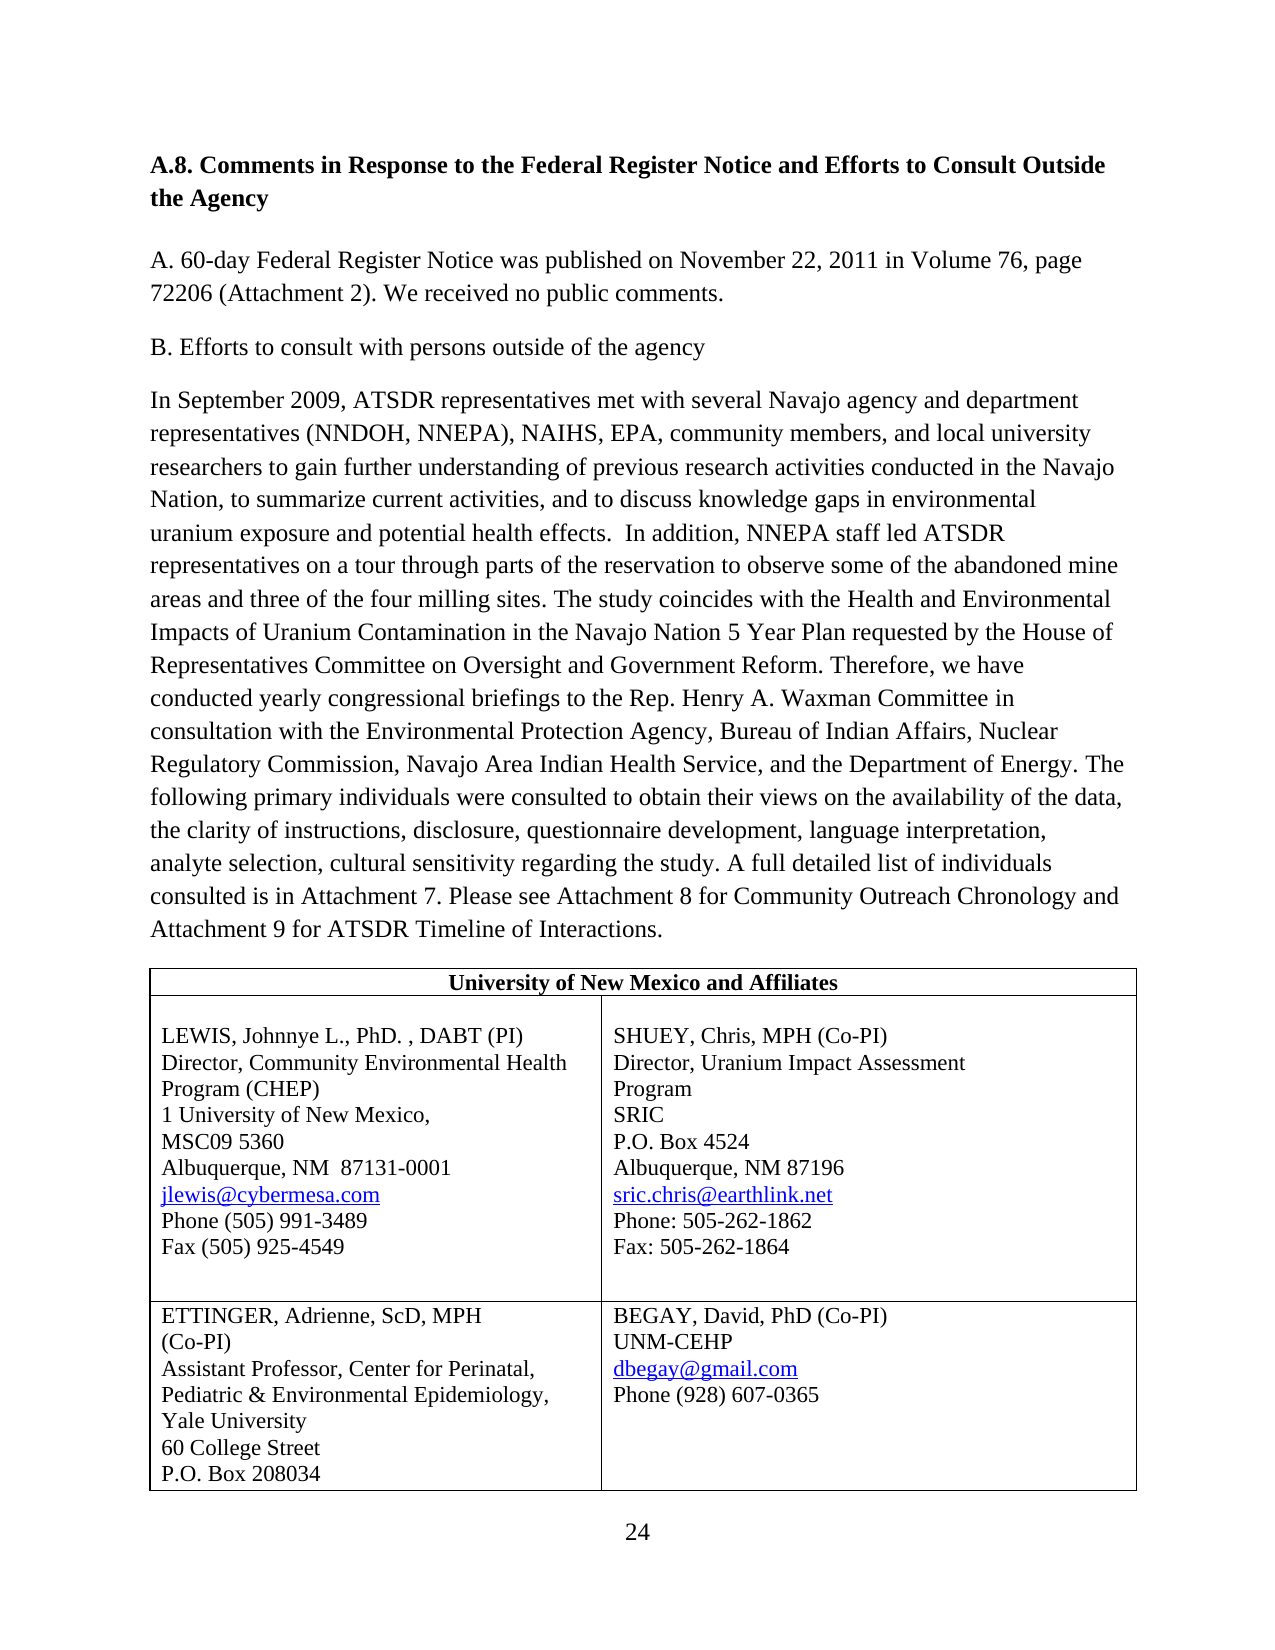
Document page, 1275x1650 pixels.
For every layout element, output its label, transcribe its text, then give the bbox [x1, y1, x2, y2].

table_header University of New Mexico and Affiliates [151, 969, 1136, 995]
subtitle A.8. Comments in Response to the Federal Register Notice and Efforts to Consult Outside the Agency [150, 150, 1125, 212]
table_cell SHUEY, Chris, MPH (Co-PI) Director, Uranium Impact Assessment Program SRIC P.O. Box 4524 Albuquerque, NM 87196 sric.chris@earthlink.net Phone: 505-262-1862 Fax: 505-262-1864 [602, 996, 1136, 1301]
text In September 2009, ATSDR representatives met with several Navajo agency and department representatives (NNDOH, NNEPA), NAIHS, EPA, community members, and local university researchers to gain further understanding of previous research activities conducted in the Navajo Nation, to summarize current activities, and to discuss knowledge gaps in environmental uranium exposure and potential health effects. In addition, NNEPA staff led ATSDR representatives on a tour through parts of the reservation to observe some of the abandoned mine areas and three of the four milling sites. The study coincides with the Health and Environmental Impacts of Uranium Contamination in the Navajo Nation 5 Year Plan requested by the House of Representatives Committee on Oversight and Government Reform. Therefore, we have conducted yearly congressional briefings to the Rep. Henry A. Waxman Committee in consultation with the Environmental Protection Agency, Bureau of Indian Affairs, Nuclear Regulatory Commission, Navajo Area Indian Health Service, and the Department of Energy. The following primary individuals were consulted to obtain their views on the availability of the data, the clarity of instructions, disclosure, questionnaire development, language interpretation, analyte selection, cultural sensitivity regarding the study. A full detailed list of individuals consulted is in Attachment 7. Please see Attachment 8 for Community Outreach Chronology and Attachment 9 for ATSDR Timeline of Interactions. [150, 386, 1125, 943]
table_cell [151, 1302, 601, 1490]
table_cell LEWIS, Johnnye L., PhD. , DABT (PI) Director, Community Environmental Health Program (CHEP) 1 University of New Mexico, MSC09 5360 Albuquerque, NM 87131-0001 jlewis@cybermesa.com Phone (505) 991-3489 Fax (505) 925-4549 [151, 996, 601, 1301]
text A. 60-day Federal Register Notice was published on November 22, 2011 in Volume 76, page 72206 (Attachment 2). We received no public comments. [150, 245, 1125, 307]
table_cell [602, 1302, 1136, 1490]
text B. Efforts to consult with persons outside of the agency [150, 332, 1125, 360]
